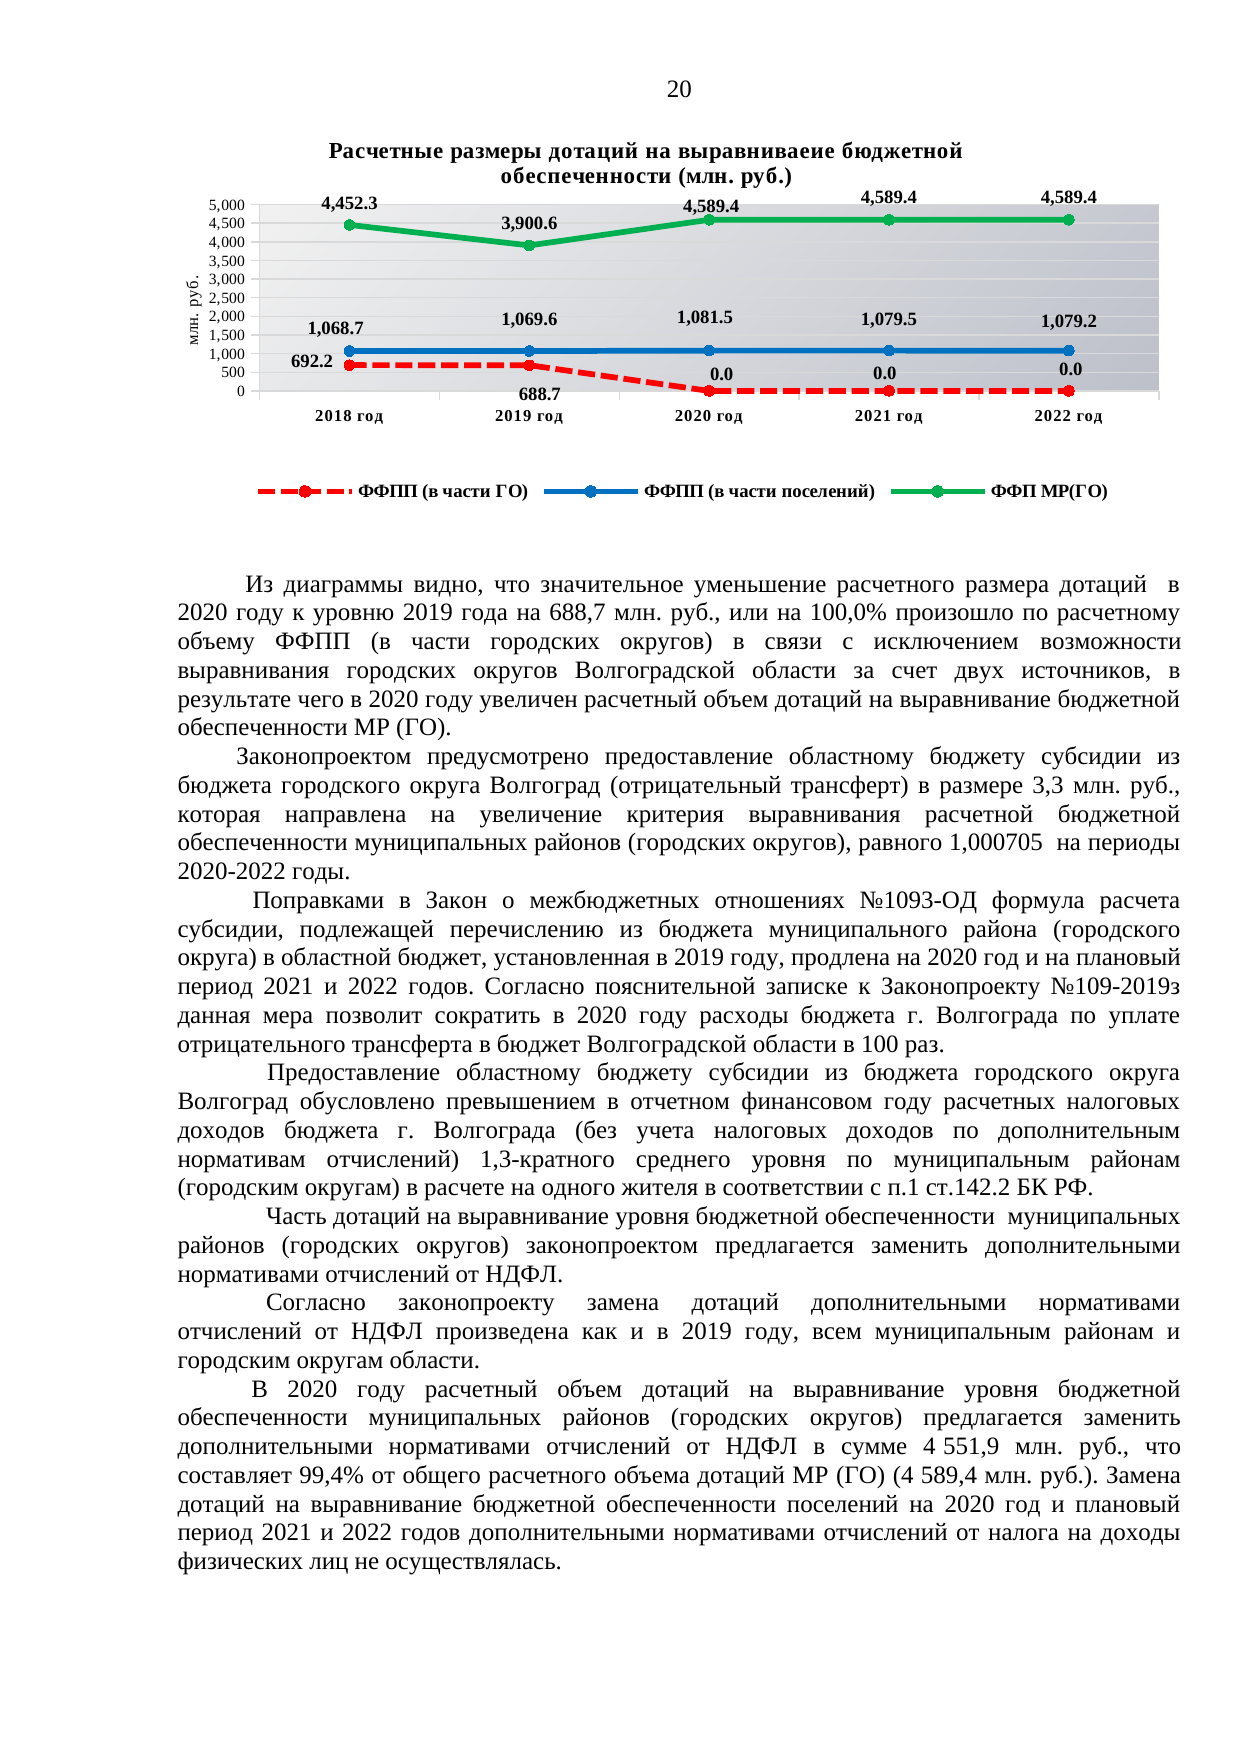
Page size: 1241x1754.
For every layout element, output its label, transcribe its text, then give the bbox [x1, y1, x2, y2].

text Из диаграммы видно, что значительное уменьшение расчетного размера дотаций в 2020 году к уровню 2019 года на 688,7 млн. руб., или на 100,0% произошло по расчетному объему ФФПП (в части городских округов) в связи с исключением возможности выравнивания городских округов Волгоградской области за счет двух источников, в результате чего в 2020 году увеличен расчетный объем дотаций на выравнивание бюджетной обеспеченности МР (ГО). [177, 569, 1181, 741]
text Часть дотаций на выравнивание уровня бюджетной обеспеченности муниципальных районов (городских округов) законопроектом предлагается заменить дополнительными нормативами отчислений от НДФЛ. [177, 1201, 1181, 1287]
text Поправками в Закон о межбюджетных отношениях №1093-ОД формула расчета субсидии, подлежащей перечислению из бюджета муниципального района (городского округа) в областной бюджет, установленная в 2019 году, продлена на 2020 год и на плановый период 2021 и 2022 годов. Согласно пояснительной записке к Законопроекту №109-2019з данная мера позволит сократить в 2020 году расходы бюджета г. Волгограда по уплате отрицательного трансферта в бюджет Волгоградской области в 100 раз. [177, 885, 1181, 1057]
text В 2020 году расчетный объем дотаций на выравнивание уровня бюджетной обеспеченности муниципальных районов (городских округов) предлагается заменить дополнительными нормативами отчислений от НДФЛ в сумме 4 551,9 млн. руб., что составляет 99,4% от общего расчетного объема дотаций МР (ГО) (4 589,4 млн. руб.). Замена дотаций на выравнивание бюджетной обеспеченности поселений на 2020 год и плановый период 2021 и 2022 годов дополнительными нормативами отчислений от налога на доходы физических лиц не осуществлялась. [177, 1374, 1181, 1575]
text Законопроектом предусмотрено предоставление областному бюджету субсидии из бюджета городского округа Волгоград (отрицательный трансферт) в размере 3,3 млн. руб., которая направлена на увеличение критерия выравнивания расчетной бюджетной обеспеченности муниципальных районов (городских округов), равного 1,000705 на периоды 2020-2022 годы. [177, 741, 1181, 885]
text Предоставление областному бюджету субсидии из бюджета городского округа Волгоград обусловлено превышением в отчетном финансовом году расчетных налоговых доходов бюджета г. Волгограда (без учета налоговых доходов по дополнительным нормативам отчислений) 1,3-кратного среднего уровня по муниципальным районам (городским округам) в расчете на одного жителя в соответствии с п.1 ст.142.2 БК РФ. [177, 1057, 1181, 1201]
text Согласно законопроекту замена дотаций дополнительными нормативами отчислений от НДФЛ произведена как и в 2019 году, всем муниципальным районам и городским округам области. [177, 1287, 1181, 1374]
